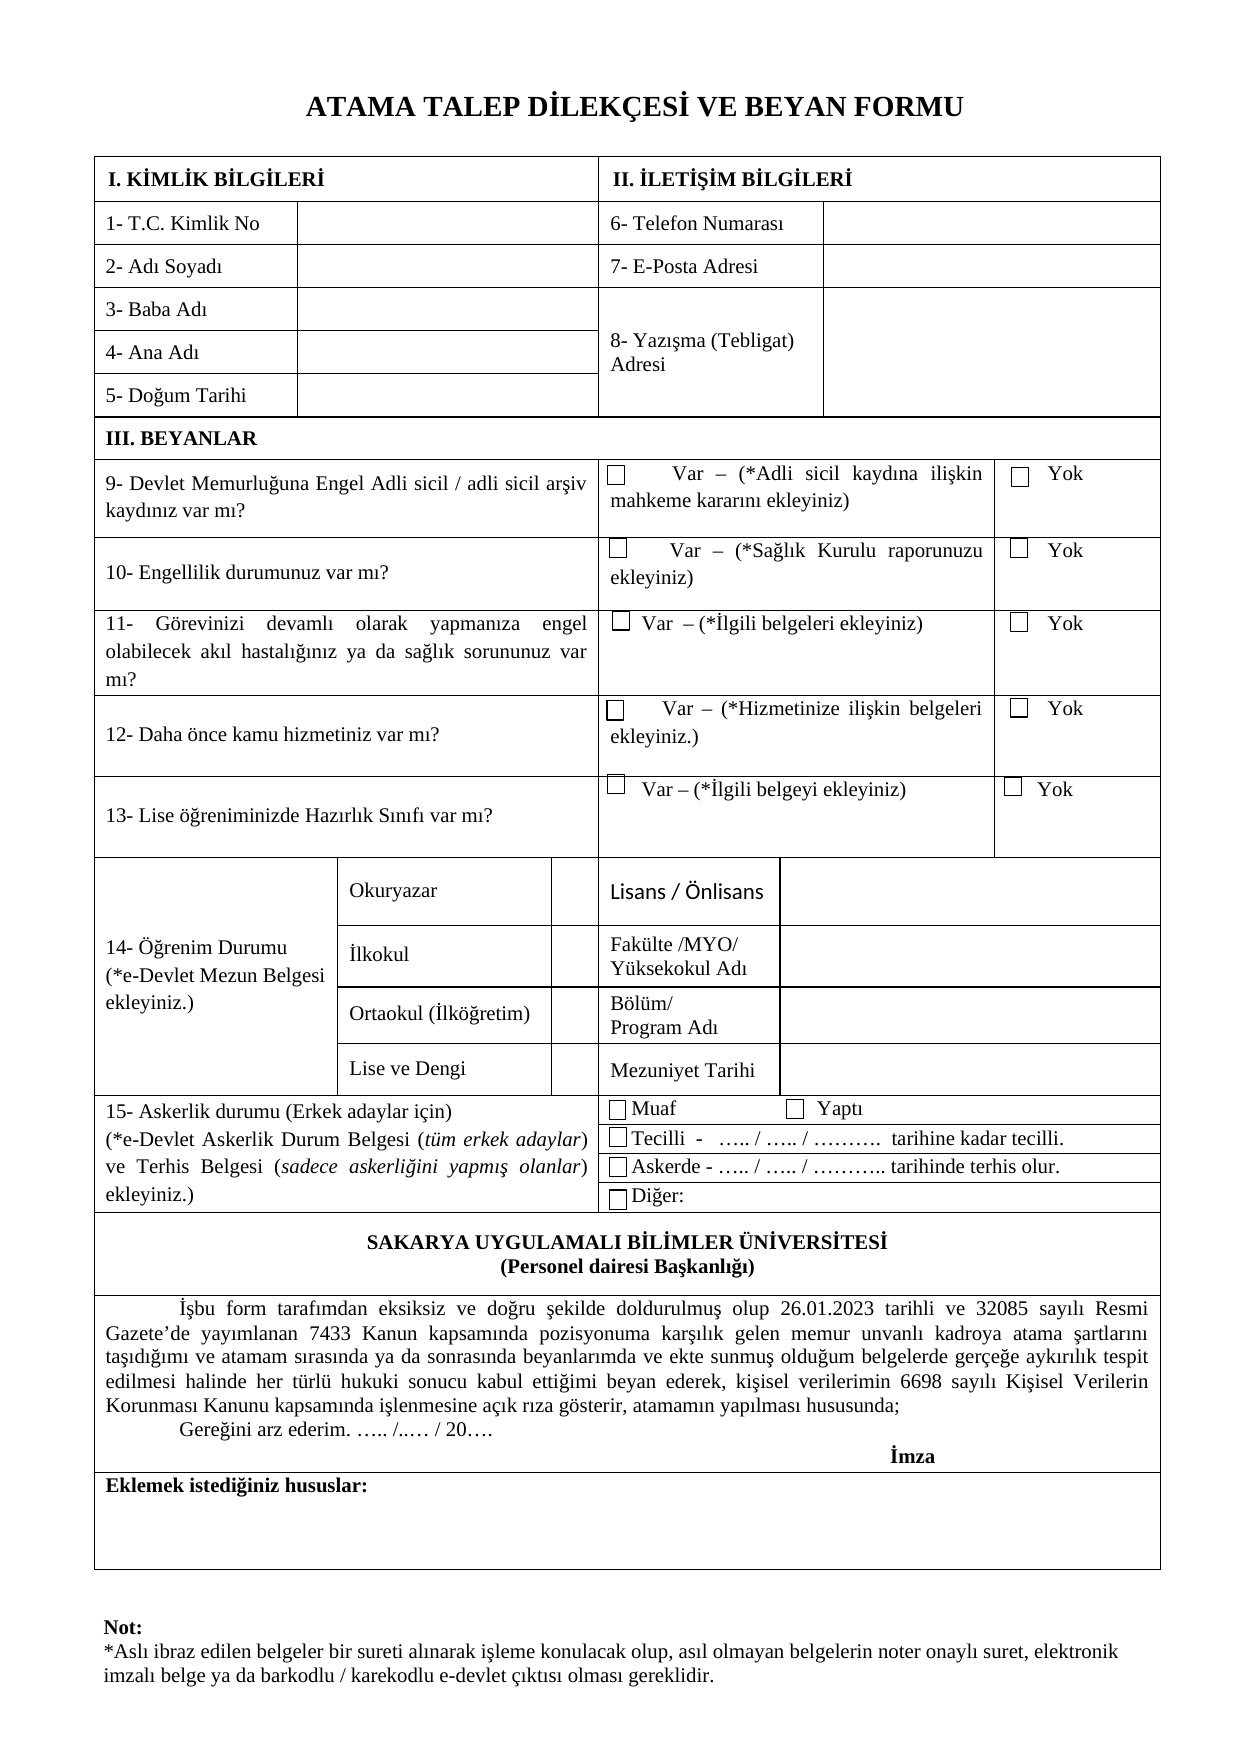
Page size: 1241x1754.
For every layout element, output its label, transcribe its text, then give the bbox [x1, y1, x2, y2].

table_cell [298, 202, 598, 244]
table_cell [824, 202, 1160, 244]
table_cell Muaf Yaptı [599, 1096, 1160, 1124]
table_cell Yok [995, 777, 1160, 857]
table_cell [824, 288, 1160, 416]
table_cell [552, 926, 598, 986]
table_cell Yok [995, 696, 1160, 776]
table_cell 1- T.C. Kimlik No [95, 202, 297, 244]
table_cell Mezuniyet Tarihi [599, 1044, 779, 1095]
table_cell 10- Engellilik durumunuz var mı? [95, 538, 598, 609]
table_cell Bölüm/ Program Adı [599, 988, 779, 1043]
table_cell Var – (*Sağlık Kurulu raporunuzu ekleyiniz) [599, 538, 994, 609]
table_cell [781, 858, 1160, 925]
table_cell Var – (*İlgili belgeleri ekleyiniz) [599, 611, 994, 695]
table_cell [552, 858, 598, 925]
table_cell SAKARYA UYGULAMALI BİLİMLER ÜNİVERSİTESİ (Personel dairesi Başkanlığı) [95, 1213, 1160, 1295]
table_cell 2- Adı Soyadı [95, 245, 297, 287]
table_cell [781, 1044, 1160, 1095]
table_cell Ortaokul (İlköğretim) [338, 988, 551, 1043]
table_cell İşbu form tarafımdan eksiksiz ve doğru şekilde doldurulmuş olup 26.01.2023 tarihli ve 32085 sayılı Resmi Gazete’de yayımlanan 7433 Kanun kapsamında pozisyonuma karşılık gelen memur unvanlı kadroya atama şartlarını taşıdığımı ve atamam sırasında ya da sonrasında beyanlarımda ve ekte sunmuş olduğum belgelerde gerçeğe aykırılık tespit edilmesi halinde her türlü hukuki sonucu kabul ettiğimi beyan ederek, kişisel verilerimin 6698 sayılı Kişisel Verilerin Korunması Kanunu kapsamında işlenmesine açık rıza gösterir, atamamın yapılması hususunda; Gereğini arz ederim. ….. /..… / 20…. İmza [95, 1296, 1160, 1472]
table_cell Yok [995, 538, 1160, 609]
table_cell İlkokul [338, 926, 551, 986]
table_cell 5- Doğum Tarihi [95, 374, 297, 416]
table_cell 8- Yazışma (Tebligat) Adresi [599, 288, 823, 416]
table_cell Okuryazar [338, 858, 551, 925]
table_cell 11- Görevinizi devamlı olarak yapmanıza engel olabilecek akıl hastalığınız ya da sağlık sorununuz var mı? [95, 611, 598, 695]
table_cell Var – (*Adli sicil kaydına ilişkin mahkeme kararını ekleyiniz) [599, 460, 994, 537]
table_cell 6- Telefon Numarası [599, 202, 823, 244]
table_cell 14- Öğrenim Durumu (*e-Devlet Mezun Belgesi ekleyiniz.) [95, 858, 337, 1095]
table_cell Var – (*Hizmetinize ilişkin belgeleri ekleyiniz.) [599, 696, 994, 776]
table_cell Lise ve Dengi [338, 1044, 551, 1095]
table_cell 9- Devlet Memurluğuna Engel Adli sicil / adli sicil arşiv kaydınız var mı? [95, 460, 598, 537]
table_cell [298, 331, 598, 373]
table_cell Fakülte /MYO/ Yüksekokul Adı [599, 926, 779, 986]
table_cell Diğer: [599, 1183, 1160, 1212]
table_cell [298, 374, 598, 416]
text ATAMA TALEP DİLEKÇESİ VE BEYAN FORMU [118, 89, 1152, 122]
table_cell Tecilli - ….. / ….. / ………. tarihine kadar tecilli. [599, 1125, 1160, 1153]
table_cell [781, 926, 1160, 986]
table_cell Yok [995, 611, 1160, 695]
table_cell [781, 988, 1160, 1043]
table_cell [298, 288, 598, 330]
table_cell [552, 988, 598, 1043]
table_cell [552, 1044, 598, 1095]
table_cell 12- Daha önce kamu hizmetiniz var mı? [95, 696, 598, 776]
table_cell III. BEYANLAR [95, 418, 1160, 459]
table_header I. KİMLİK BİLGİLERİ [95, 157, 598, 201]
table_cell 4- Ana Adı [95, 331, 297, 373]
table_cell [824, 245, 1160, 287]
table_cell [298, 245, 598, 287]
table_cell 3- Baba Adı [95, 288, 297, 330]
table_cell Lisans / Önlisans [599, 858, 779, 925]
table_cell Askerde - ….. / ….. / ……….. tarihinde terhis olur. [599, 1154, 1160, 1182]
table_header II. İLETİŞİM BİLGİLERİ [599, 157, 1160, 201]
table_cell 15- Askerlik durumu (Erkek adaylar için) (*e-Devlet Askerlik Durum Belgesi (tüm erkek adaylar) ve Terhis Belgesi (sadece askerliğini yapmış olanlar) ekleyiniz.) [95, 1096, 598, 1212]
table_cell Var – (*İlgili belgeyi ekleyiniz) [599, 777, 994, 857]
table_cell Eklemek istediğiniz hususlar: [95, 1473, 1160, 1569]
table_cell Yok [995, 460, 1160, 537]
table_cell 7- E-Posta Adresi [599, 245, 823, 287]
table_cell 13- Lise öğreniminizde Hazırlık Sınıfı var mı? [95, 777, 598, 857]
